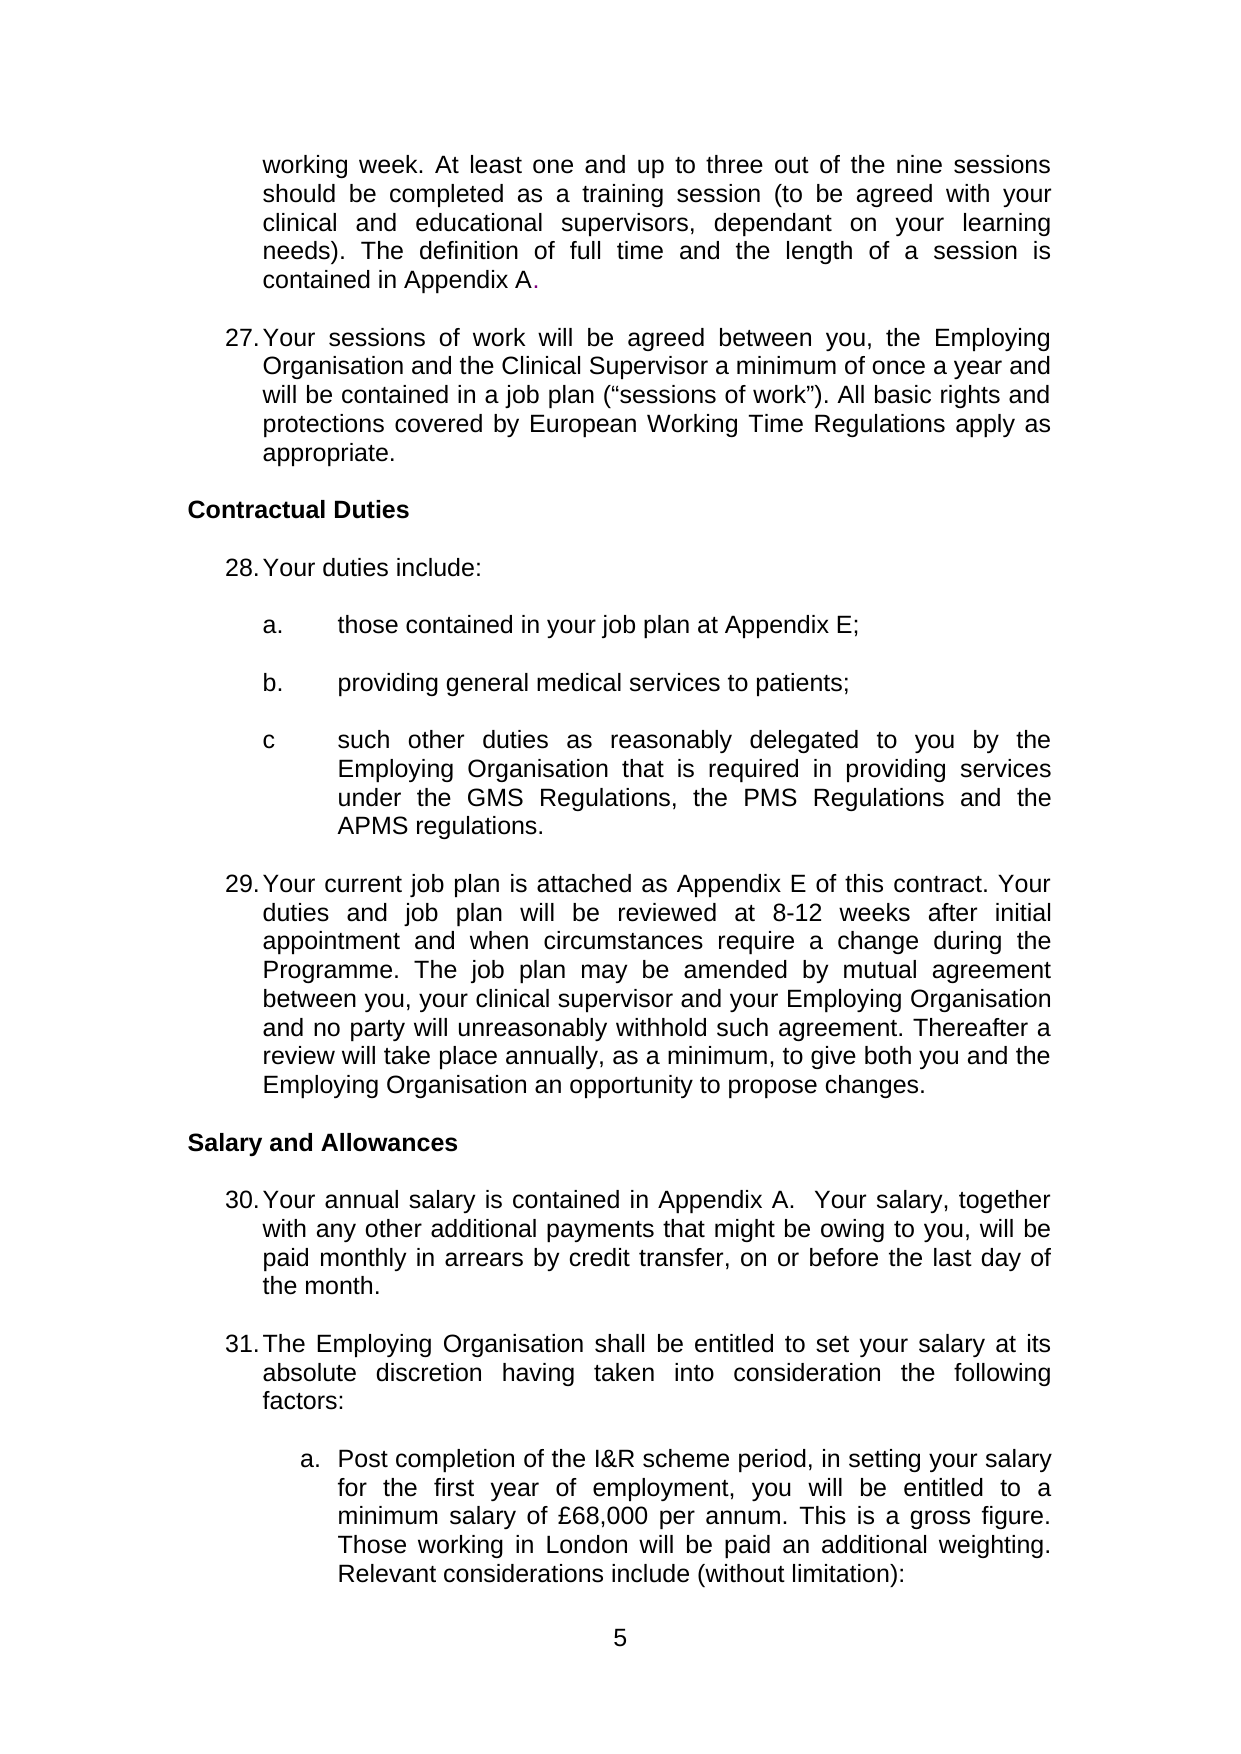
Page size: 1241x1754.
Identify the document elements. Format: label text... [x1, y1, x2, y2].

list Your sessions of work will be agreed between you, the Employing Organisation and the Clinical Supervisor a minimum of once a year and will be contained in a job plan (“sessions of work”). All basic rights and protections covered by European Working Time Regulations apply as appropriate. [225, 322, 1053, 466]
list The Employing Organisation shall be entitled to set your salary at its absolute discretion having taken into consideration the following factors: [225, 1329, 1053, 1415]
list Your duties include: [225, 552, 1053, 581]
text Contractual Duties [187, 495, 1053, 524]
list Your current job plan is attached as Appendix E of this contract. Your duties and job plan will be reviewed at 8-12 weeks after initial appointment and when circumstances require a change during the Programme. The job plan may be amended by mutual agreement between you, your clinical supervisor and your Employing Organisation and no party will unreasonably withhold such agreement. Thereafter a review will take place annually, as a minimum, to give both you and the Employing Organisation an opportunity to propose changes. [225, 869, 1053, 1099]
list Post completion of the I&R scheme period, in setting your salary for the first year of employment, you will be entitled to a minimum salary of £68,000 per annum. This is a gross figure. Those working in London will be paid an additional weighting. Relevant considerations include (without limitation): [300, 1444, 1053, 1587]
text c such other duties as reasonably delegated to you by the Employing Organisation that is required in providing services under the GMS Regulations, the PMS Regulations and the APMS regulations. [262, 725, 1053, 840]
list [225, 150, 1053, 294]
list Your annual salary is contained in Appendix A. Your salary, together with any other additional payments that might be owing to you, will be paid monthly in arrears by credit transfer, on or before the last day of the month. [225, 1185, 1053, 1300]
text Salary and Allowances [187, 1127, 1053, 1156]
text a. those contained in your job plan at Appendix E; [262, 610, 1053, 639]
text b. providing general medical services to patients; [262, 667, 1053, 696]
